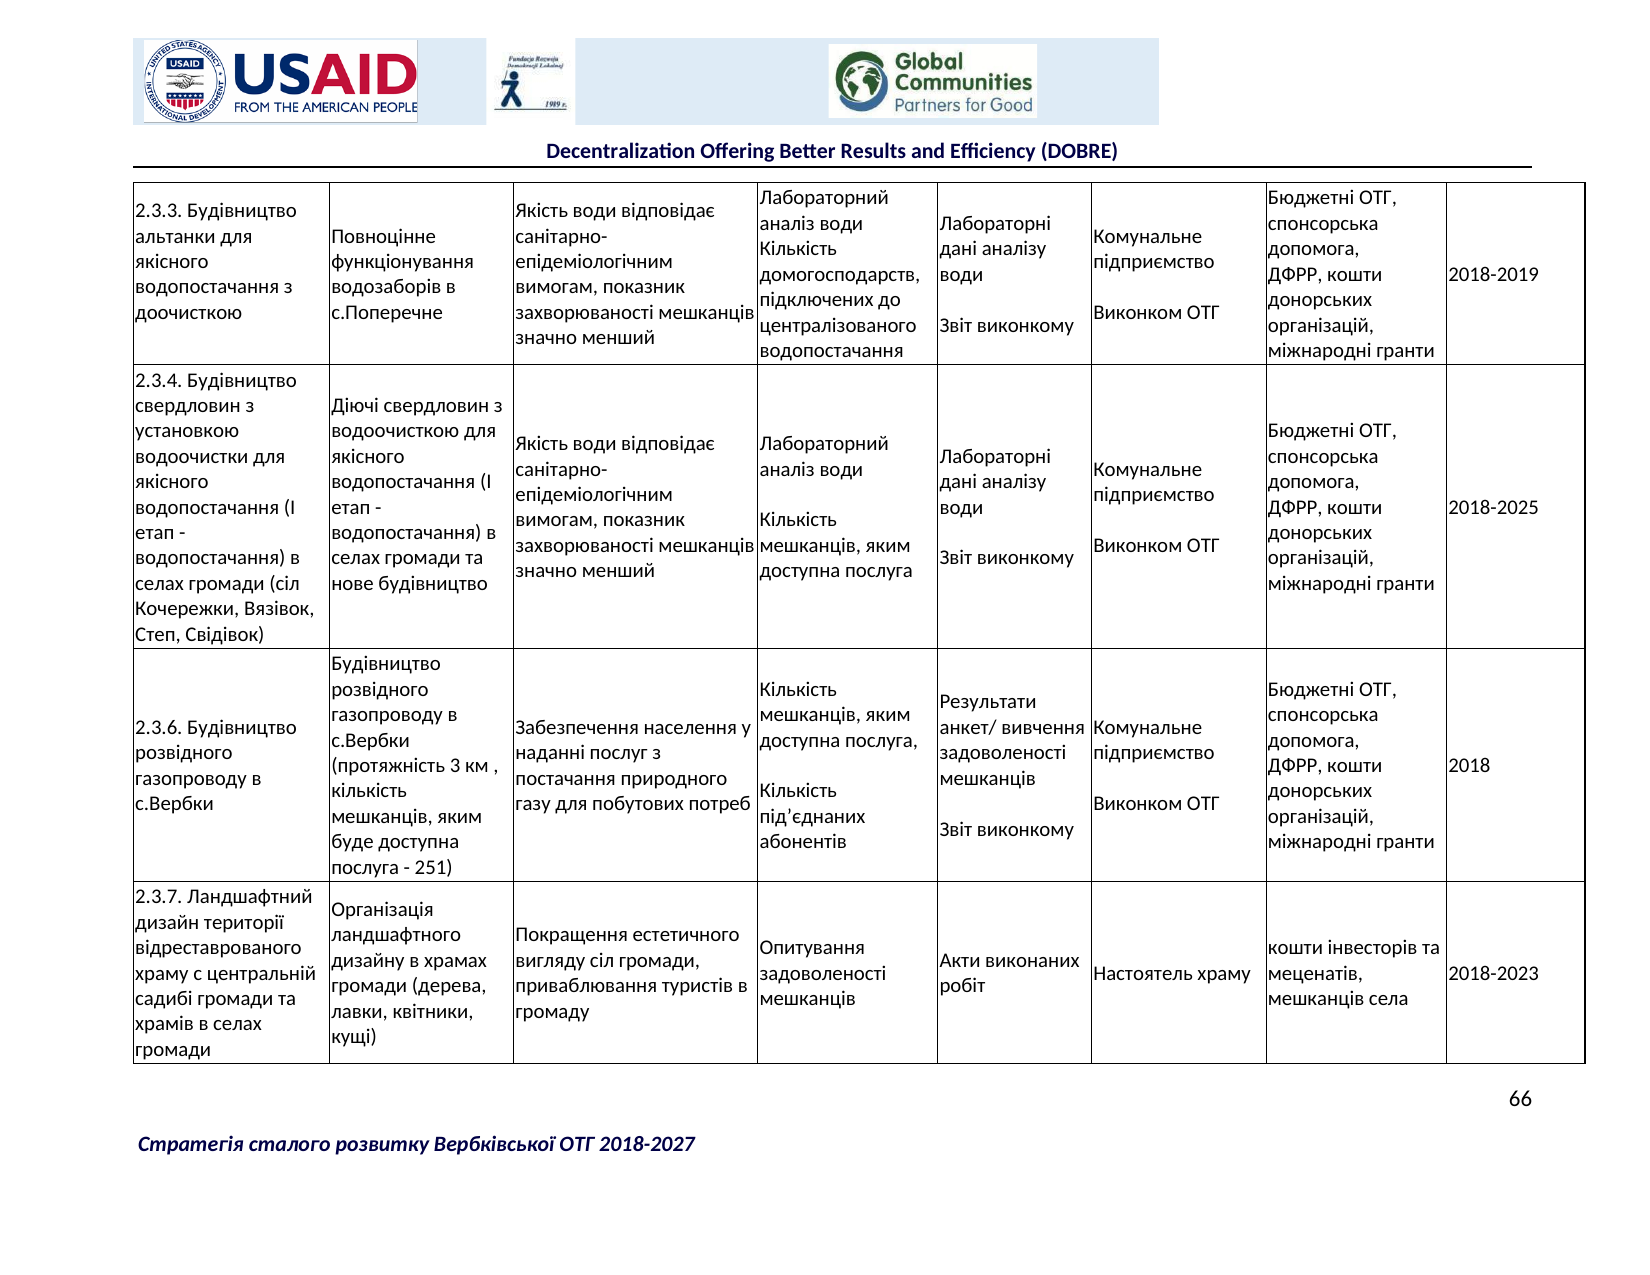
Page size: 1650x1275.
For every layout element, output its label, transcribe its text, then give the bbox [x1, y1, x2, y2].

table_cell Настоятель храму [1092, 882, 1266, 1063]
table_cell 2.3.3. Будівництво альтанки для якісного водопостачання з доочисткою [134, 183, 329, 364]
table_cell Якість води відповідає санітарно-епідеміологічним вимогам, показник захворюваності мешканців значно менший [514, 365, 757, 648]
table_cell кошти інвесторів та меценатів, мешканців села [1267, 882, 1446, 1063]
table_cell 2018-2023 [1447, 882, 1584, 1063]
table_cell Повноцінне функціонування водозаборів в с.Поперечне [330, 183, 513, 364]
table_cell 2018 [1447, 649, 1584, 881]
table_cell Бюджетні ОТГ, спонсорська допомога, ДФРР, кошти донорських організацій, міжнародні гранти [1267, 649, 1446, 881]
table_cell 2018-2019 [1447, 183, 1584, 364]
table_cell Лабораторні дані аналізу води Звіт виконкому [938, 183, 1091, 364]
table_cell Якість води відповідає санітарно-епідеміологічним вимогам, показник захворюваності мешканців значно менший [514, 183, 757, 364]
table_cell Покращення естетичного вигляду сіл громади, приваблювання туристів в громаду [514, 882, 757, 1063]
table_cell 2.3.7. Ландшафтний дизайн території відреставрованого храму с центральній садибі громади та храмів в селах громади [134, 882, 329, 1063]
table_cell Бюджетні ОТГ, спонсорська допомога, ДФРР, кошти донорських організацій, міжнародні гранти [1267, 365, 1446, 648]
table_cell Комунальне підприємство Виконком ОТГ [1092, 183, 1266, 364]
table_cell Лабораторний аналіз води Кількість домогосподарств, підключених до централізованого водопостачання [758, 183, 937, 364]
picture [144, 40, 418, 123]
table_cell Результати анкет/ вивчення задоволеності мешканців Звіт виконкому [938, 649, 1091, 881]
table_cell Кількість мешканців, яким доступна послуга, Кількість під’єднаних абонентів [758, 649, 937, 881]
table_cell Опитування задоволеності мешканців [758, 882, 937, 1063]
table_cell 2.3.4. Будівництво свердловин з установкою водоочистки для якісного водопостачання (І етап - водопостачання) в селах громади (сіл Кочережки, Вязівок, Степ, Свідівок) [134, 365, 329, 648]
table_cell 2018-2025 [1447, 365, 1584, 648]
table_cell Лабораторні дані аналізу води Звіт виконкому [938, 365, 1091, 648]
table_cell Акти виконаних робіт [938, 882, 1091, 1063]
table_cell Бюджетні ОТГ, спонсорська допомога, ДФРР, кошти донорських організацій, міжнародні гранти [1267, 183, 1446, 364]
table_cell Забезпечення населення у наданні послуг з постачання природного газу для побутових потреб [514, 649, 757, 881]
picture [486, 37, 576, 125]
table_cell Комунальне підприємство Виконком ОТГ [1092, 649, 1266, 881]
table_cell Комунальне підприємство Виконком ОТГ [1092, 365, 1266, 648]
table_cell Лабораторний аналіз води Кількість мешканців, яким доступна послуга [758, 365, 937, 648]
table_cell Діючі свердловин з водоочисткою для якісного водопостачання (І етап - водопостачання) в селах громади та нове будівництво [330, 365, 513, 648]
picture [828, 44, 1038, 118]
table_cell Будівництво розвідного газопроводу в с.Вербки (протяжність 3 км , кількість мешканців, яким буде доступна послуга - 251) [330, 649, 513, 881]
table_cell Організація ландшафтного дизайну в храмах громади (дерева, лавки, квітники, кущі) [330, 882, 513, 1063]
table_cell 2.3.6. Будівництво розвідного газопроводу в с.Вербки [134, 649, 329, 881]
